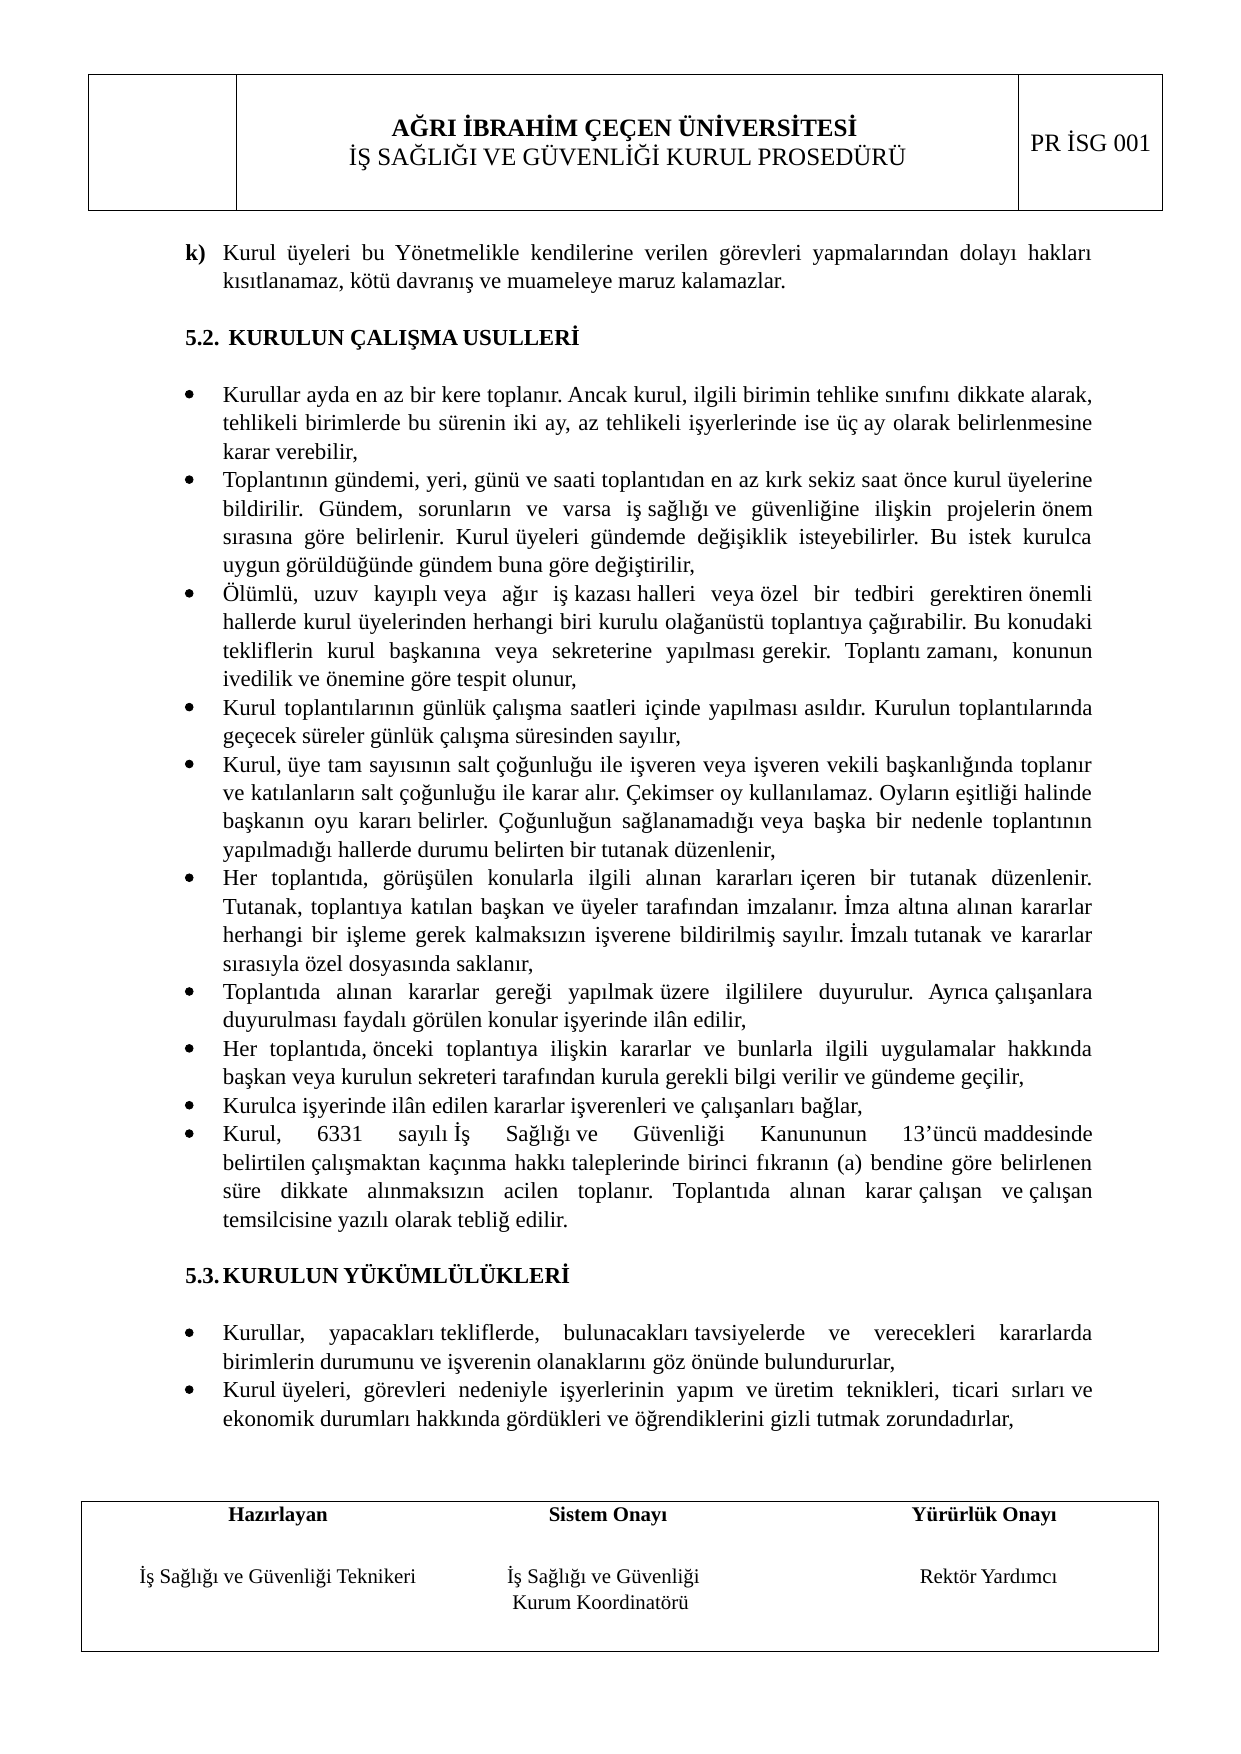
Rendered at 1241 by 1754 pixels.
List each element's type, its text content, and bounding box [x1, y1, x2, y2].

list Kurul, üye tam sayısının salt çoğunluğu ile işveren veya işveren vekili başkanlığında toplanır ve katılanların salt çoğunluğu ile karar alır. Çekimser oy kullanılamaz. Oyların eşitliği halinde başkanın oyu kararı belirler. Çoğunluğun sağlanamadığı veya başka bir nedenle toplantının yapılmadığı hallerde durumu belirten bir tutanak düzenlenir, [185, 751, 1093, 862]
list KURULUN YÜKÜMLÜLÜKLERİ [185, 1262, 1093, 1289]
list Kurullar ayda en az bir kere toplanır. Ancak kurul, ilgili birimin tehlike sınıfını dikkate alarak, tehlikeli birimlerde bu sürenin iki ay, az tehlikeli işyerlerinde ise üç ay olarak belirlenmesine karar verebilir, [185, 381, 1093, 464]
list Kurul üyeleri bu Yönetmelikle kendilerine verilen görevleri yapmalarından dolayı hakları kısıtlanamaz, kötü davranış ve muameleye maruz kalamazlar. [185, 239, 1093, 293]
list Kurullar, yapacakları tekliflerde, bulunacakları tavsiyelerde ve verecekleri kararlarda birimlerin durumunu ve işverenin olanaklarını göz önünde bulundururlar, [185, 1319, 1093, 1374]
list Kurul üyeleri, görevleri nedeniyle işyerlerinin yapım ve üretim teknikleri, ticari sırları ve ekonomik durumları hakkında gördükleri ve öğrendiklerini gizli tutmak zorundadırlar, [185, 1376, 1093, 1431]
list Toplantıda alınan kararlar gereği yapılmak üzere ilgililere duyurulur. Ayrıca çalışanlara duyurulması faydalı görülen konular işyerinde ilân edilir, [185, 978, 1093, 1033]
list Toplantının gündemi, yeri, günü ve saati toplantıdan en az kırk sekiz saat önce kurul üyelerine bildirilir. Gündem, sorunların ve varsa iş sağlığı ve güvenliğine ilişkin projelerin önem sırasına göre belirlenir. Kurul üyeleri gündemde değişiklik isteyebilirler. Bu istek kurulca uygun görüldüğünde gündem buna göre değiştirilir, [185, 466, 1093, 578]
list Ölümlü, uzuv kayıplı veya ağır iş kazası halleri veya özel bir tedbiri gerektiren önemli hallerde kurul üyelerinden herhangi biri kurulu olağanüstü toplantıya çağırabilir. Bu konudaki tekliflerin kurul başkanına veya sekreterine yapılması gerekir. Toplantı zamanı, konunun ivedilik ve önemine göre tespit olunur, [185, 580, 1093, 692]
list Her toplantıda, görüşülen konularla ilgili alınan kararları içeren bir tutanak düzenlenir. Tutanak, toplantıya katılan başkan ve üyeler tarafından imzalanır. İmza altına alınan kararlar herhangi bir işleme gerek kalmaksızın işverene bildirilmiş sayılır. İmzalı tutanak ve kararlar sırasıyla özel dosyasında saklanır, [185, 864, 1093, 976]
list KURULUN ÇALIŞMA USULLERİ [185, 324, 1093, 350]
list Kurul, 6331 sayılı İş Sağlığı ve Güvenliği Kanununun 13’üncü maddesinde belirtilen çalışmaktan kaçınma hakkı taleplerinde birinci fıkranın (a) bendine göre belirlenen süre dikkate alınmaksızın acilen toplanır. Toplantıda alınan karar çalışan ve çalışan temsilcisine yazılı olarak tebliğ edilir. [185, 1120, 1093, 1232]
list Kurul toplantılarının günlük çalışma saatleri içinde yapılması asıldır. Kurulun toplantılarında geçecek süreler günlük çalışma süresinden sayılır, [185, 694, 1093, 748]
list Kurulca işyerinde ilân edilen kararlar işverenleri ve çalışanları bağlar, [185, 1092, 1093, 1118]
list Her toplantıda, önceki toplantıya ilişkin kararlar ve bunlarla ilgili uygulamalar hakkında başkan veya kurulun sekreteri tarafından kurula gerekli bilgi verilir ve gündeme geçilir, [185, 1035, 1093, 1090]
